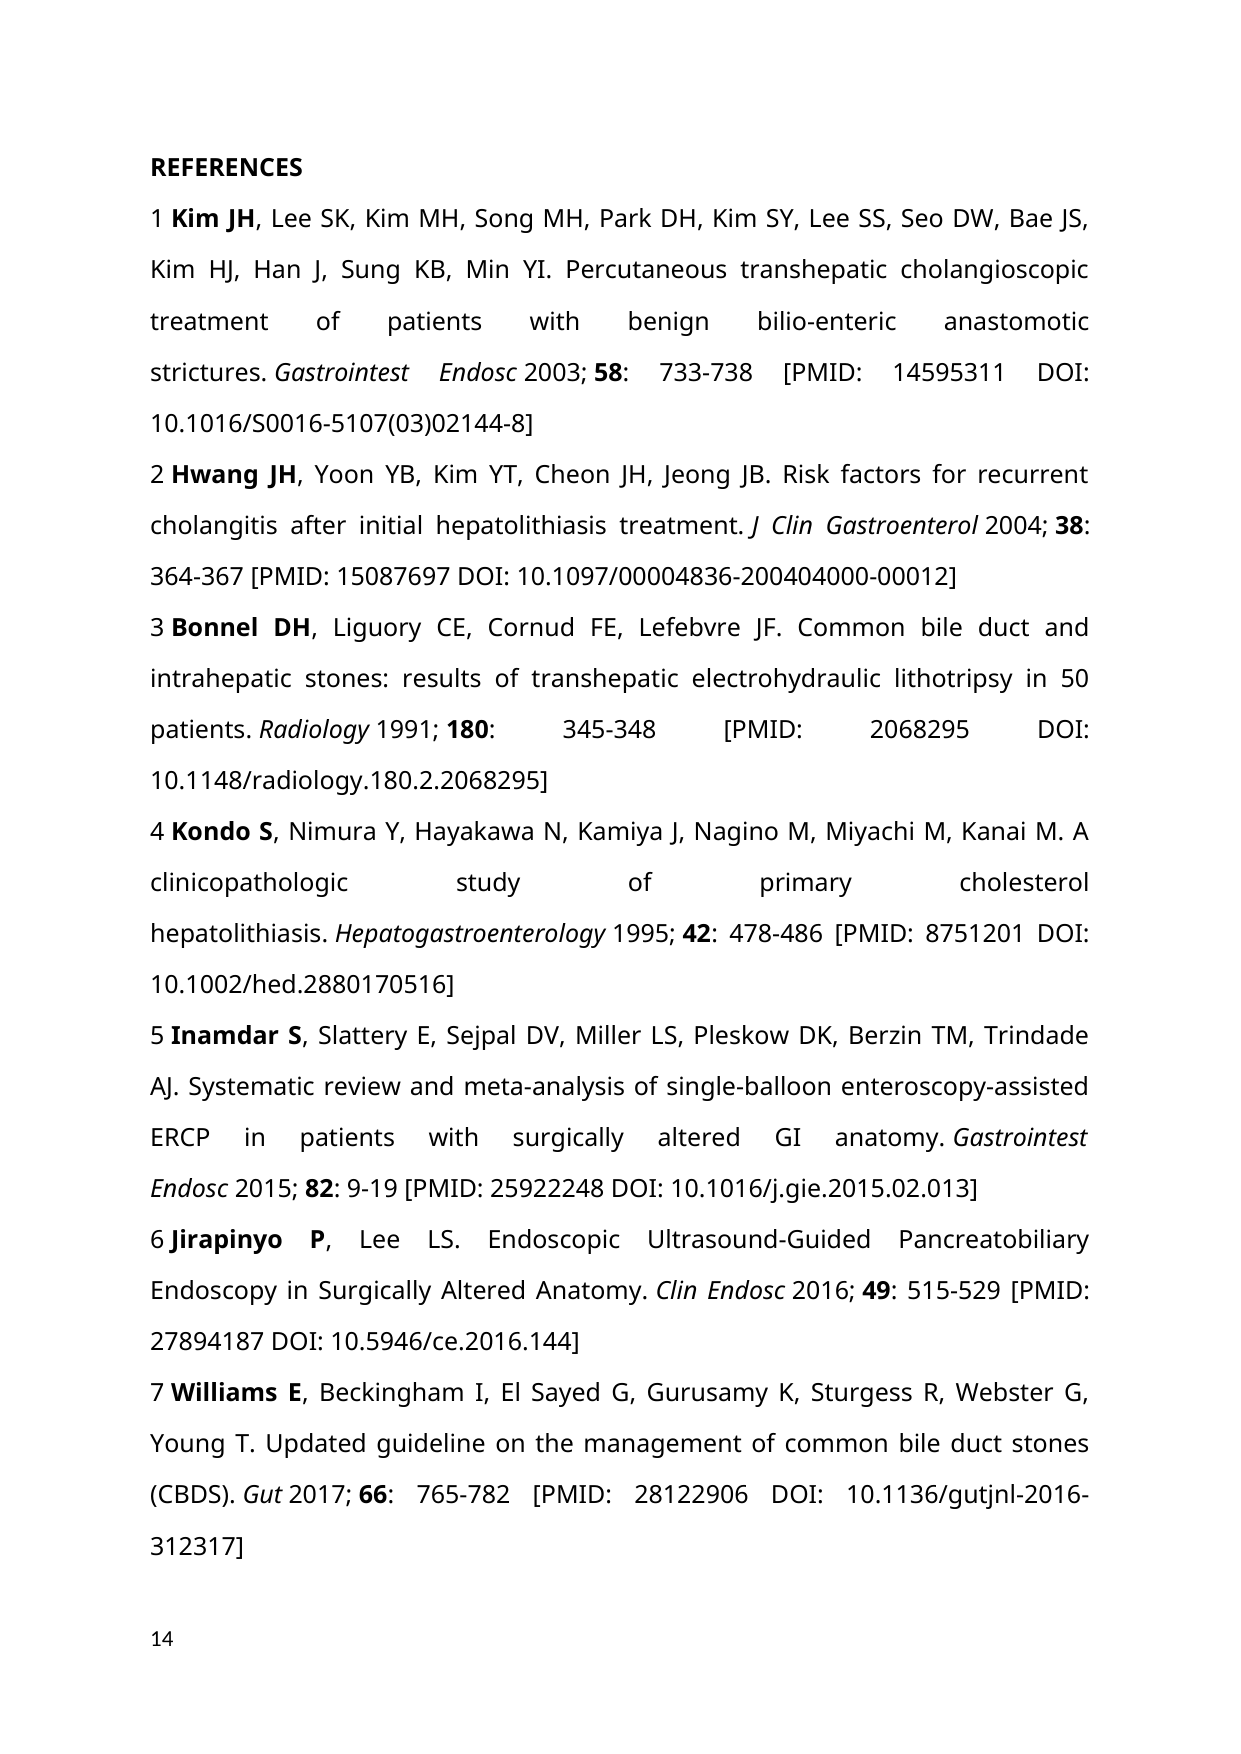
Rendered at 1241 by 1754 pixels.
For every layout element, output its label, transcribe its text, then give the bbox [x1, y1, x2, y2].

text 3 Bonnel DH, Liguory CE, Cornud FE, Lefebvre JF. Common bile duct and intrahepatic stones: results of transhepatic electrohydraulic lithotripsy in 50 patients. Radiology 1991; 180: 345-348 [PMID: 2068295 DOI: 10.1148/radiology.180.2.2068295] [150, 609, 1090, 797]
text REFERENCES [150, 150, 1090, 184]
text 2 Hwang JH, Yoon YB, Kim YT, Cheon JH, Jeong JB. Risk factors for recurrent cholangitis after initial hepatolithiasis treatment. J Clin Gastroenterol 2004; 38: 364-367 [PMID: 15087697 DOI: 10.1097/00004836-200404000-00012] [150, 456, 1090, 592]
text 6 Jirapinyo P, Lee LS. Endoscopic Ultrasound-Guided Pancreatobiliary Endoscopy in Surgically Altered Anatomy. Clin Endosc 2016; 49: 515-529 [PMID: 27894187 DOI: 10.5946/ce.2016.144] [150, 1222, 1090, 1358]
text 1 Kim JH, Lee SK, Kim MH, Song MH, Park DH, Kim SY, Lee SS, Seo DW, Bae JS, Kim HJ, Han J, Sung KB, Min YI. Percutaneous transhepatic cholangioscopic treatment of patients with benign bilio-enteric anastomotic strictures. Gastrointest Endosc 2003; 58: 733-738 [PMID: 14595311 DOI: 10.1016/S0016-5107(03)02144-8] [150, 201, 1090, 439]
text 5 Inamdar S, Slattery E, Sejpal DV, Miller LS, Pleskow DK, Berzin TM, Trindade AJ. Systematic review and meta-analysis of single-balloon enteroscopy-assisted ERCP in patients with surgically altered GI anatomy. Gastrointest Endosc 2015; 82: 9-19 [PMID: 25922248 DOI: 10.1016/j.gie.2015.02.013] [150, 1018, 1090, 1205]
text 7 Williams E, Beckingham I, El Sayed G, Gurusamy K, Sturgess R, Webster G, Young T. Updated guideline on the management of common bile duct stones (CBDS). Gut 2017; 66: 765-782 [PMID: 28122906 DOI: 10.1136/gutjnl-2016-312317] [150, 1375, 1090, 1562]
text 4 Kondo S, Nimura Y, Hayakawa N, Kamiya J, Nagino M, Miyachi M, Kanai M. A clinicopathologic study of primary cholesterol hepatolithiasis. Hepatogastroenterology 1995; 42: 478-486 [PMID: 8751201 DOI: 10.1002/hed.2880170516] [150, 813, 1090, 1001]
